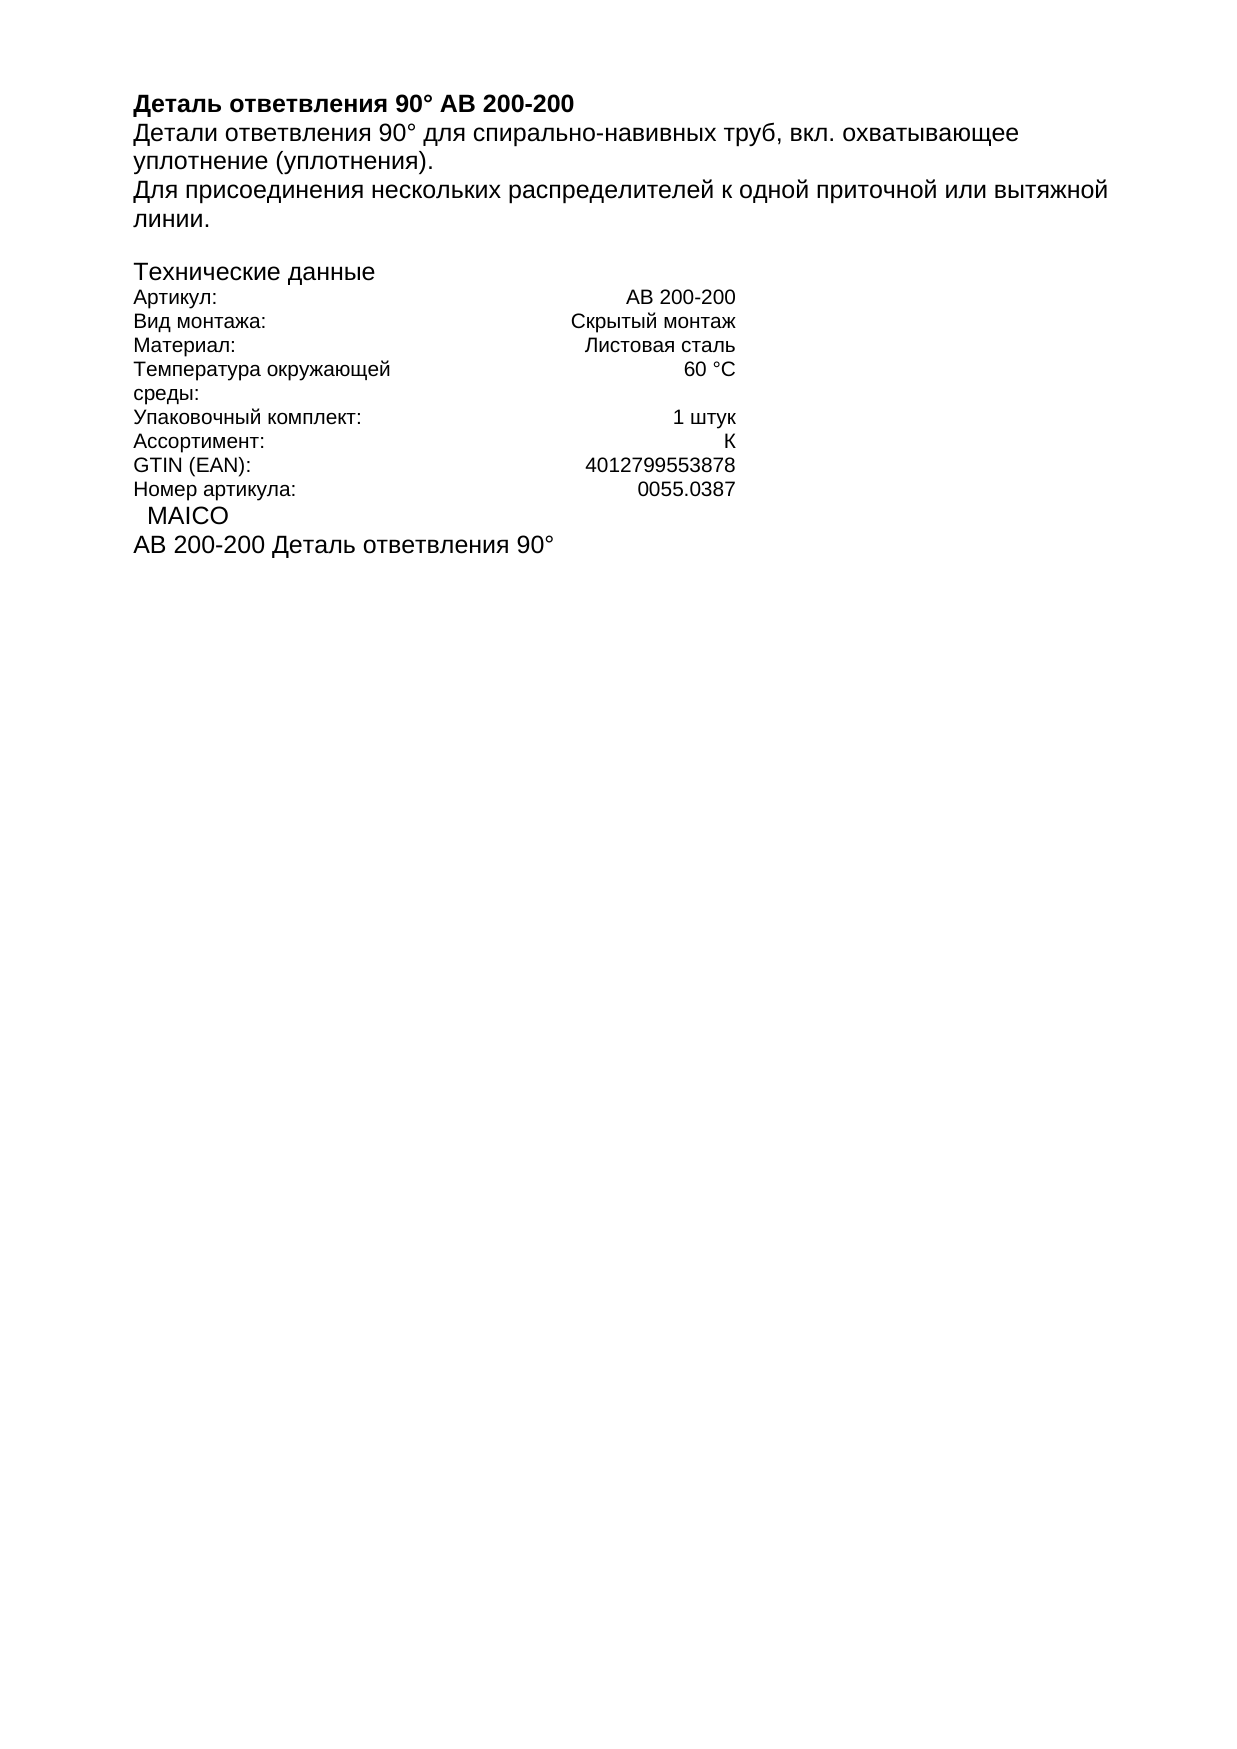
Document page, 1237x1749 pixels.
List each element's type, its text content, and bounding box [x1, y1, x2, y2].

table_cell 1 штук [434, 405, 747, 429]
table_cell Ассортимент: [122, 429, 434, 453]
text Для присоединения нескольких распределителей к одной приточной или вытяжной линии. [133, 175, 1148, 232]
table_cell Температура окружающей среды: [122, 357, 434, 405]
table_cell Вид монтажа: [122, 309, 434, 333]
table_cell Номер артикула: [122, 477, 434, 501]
text Деталь ответвления 90° AB 200-200 [133, 89, 1148, 117]
table_cell Упаковочный комплект: [122, 405, 434, 429]
table_header Артикул: [122, 285, 434, 309]
table_header AB 200-200 [434, 285, 747, 309]
table_cell Листовая сталь [434, 333, 747, 357]
table_cell Скрытый монтаж [434, 309, 747, 333]
table_cell GTIN (EAN): [122, 453, 434, 477]
table_cell 0055.0387 [434, 477, 747, 501]
table_cell К [434, 429, 747, 453]
text Технические данные [133, 256, 1148, 285]
table_cell Материал: [122, 333, 434, 357]
text Детали ответвления 90° для спирально-навивных труб, вкл. охватывающее уплотнение (уплотнения). [133, 117, 1148, 175]
table_cell 60 °C [434, 357, 747, 405]
text AB 200-200 Деталь ответвления 90° [133, 529, 1148, 558]
table_cell 4012799553878 [434, 453, 747, 477]
